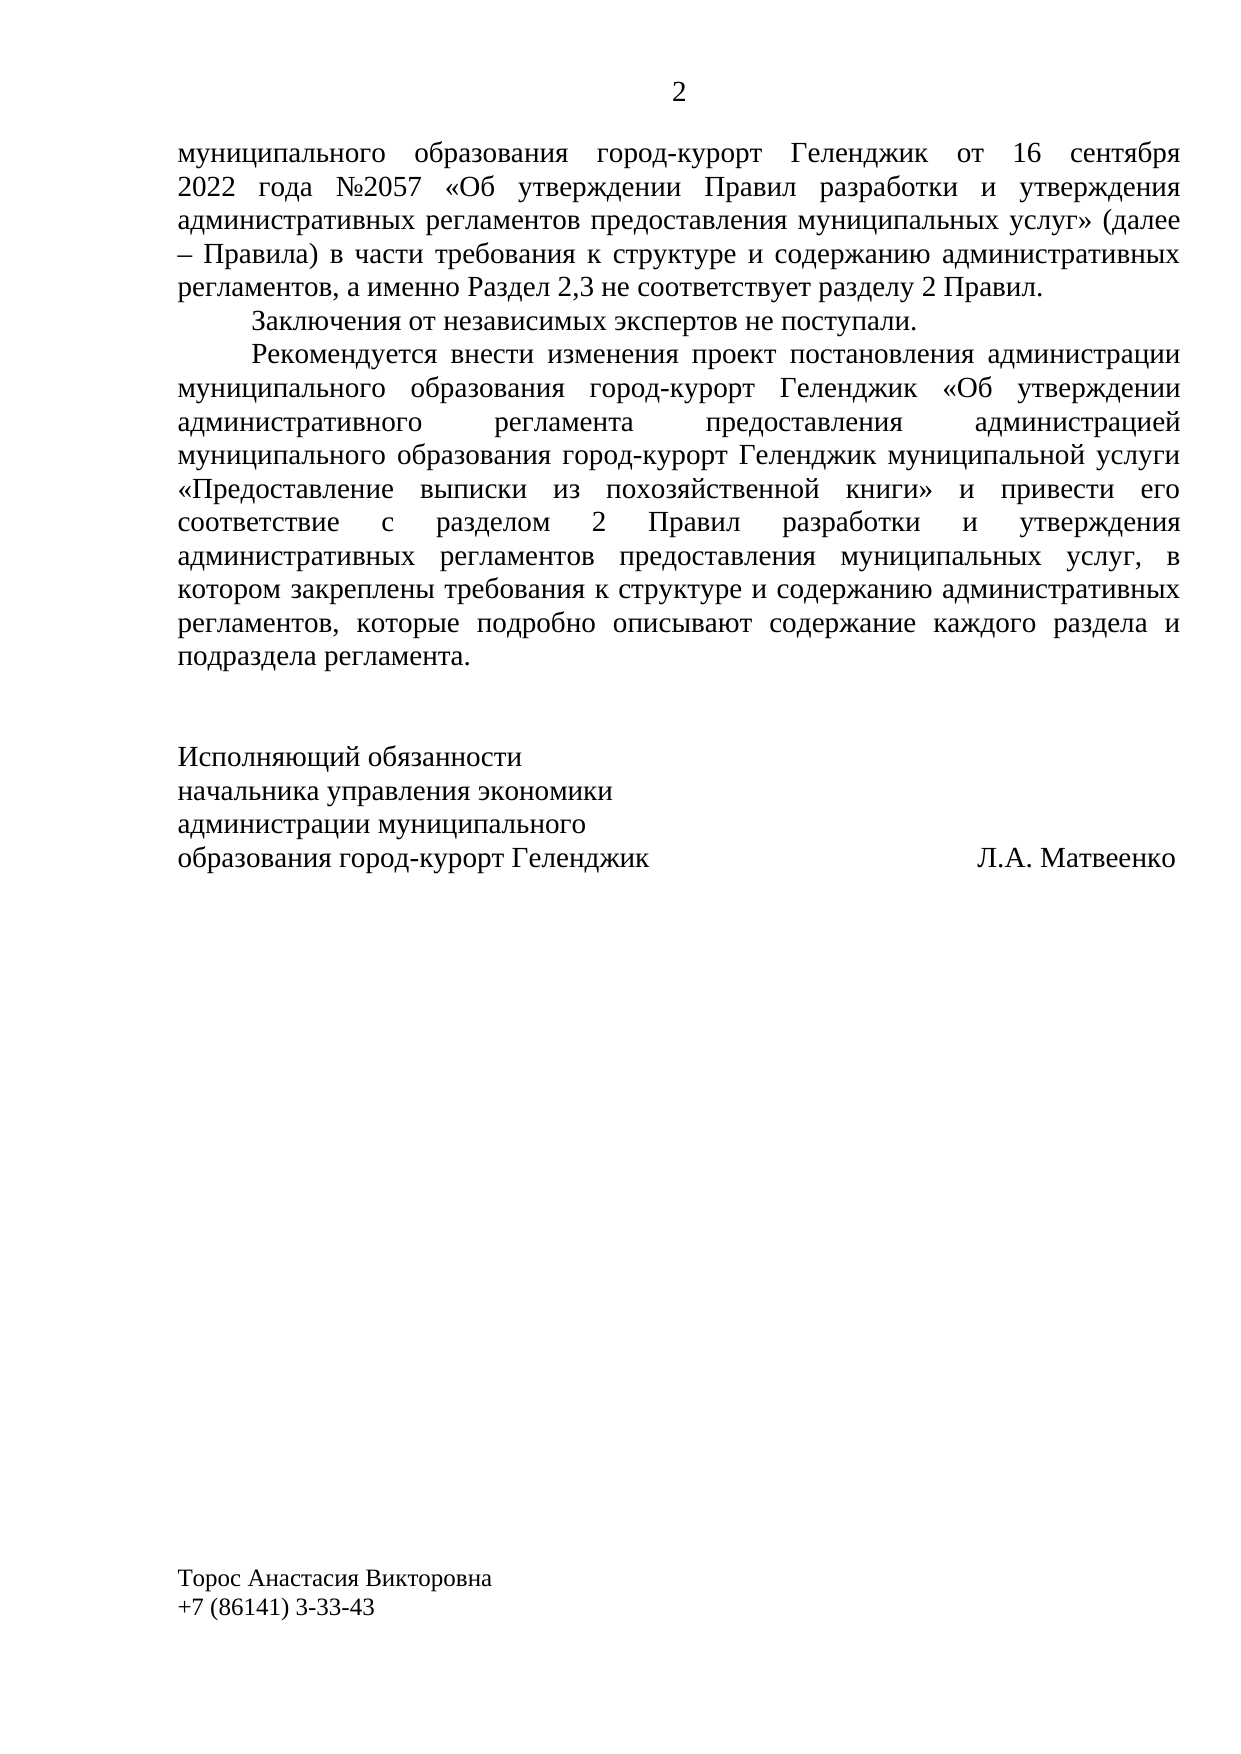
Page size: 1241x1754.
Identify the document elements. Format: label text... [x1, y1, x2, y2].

text начальника управления экономики [177, 773, 1181, 806]
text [177, 135, 1181, 303]
text Исполняющий обязанности [177, 739, 1181, 773]
text образования город-курорт Геленджик Л.А. Матвеенко [177, 840, 1181, 873]
text +7 (86141) 3-33-43 [177, 1592, 1181, 1621]
text Рекомендуется внести изменения проект постановления администрации муниципального образования город-курорт Геленджик «Об утверждении административного регламента предоставления администрацией муниципального образования город-курорт Геленджик муниципальной услуги «Предоставление выписки из похозяйственной книги» и привести его соответствие с разделом 2 Правил разработки и утверждения административных регламентов предоставления муниципальных услуг, в котором закреплены требования к структуре и содержанию административных регламентов, которые подробно описывают содержание каждого раздела и подраздела регламента. [177, 337, 1181, 672]
text Торос Анастасия Викторовна [177, 1563, 1181, 1592]
text Заключения от независимых экспертов не поступали. [177, 303, 1181, 337]
text администрации муниципального [177, 806, 1181, 840]
